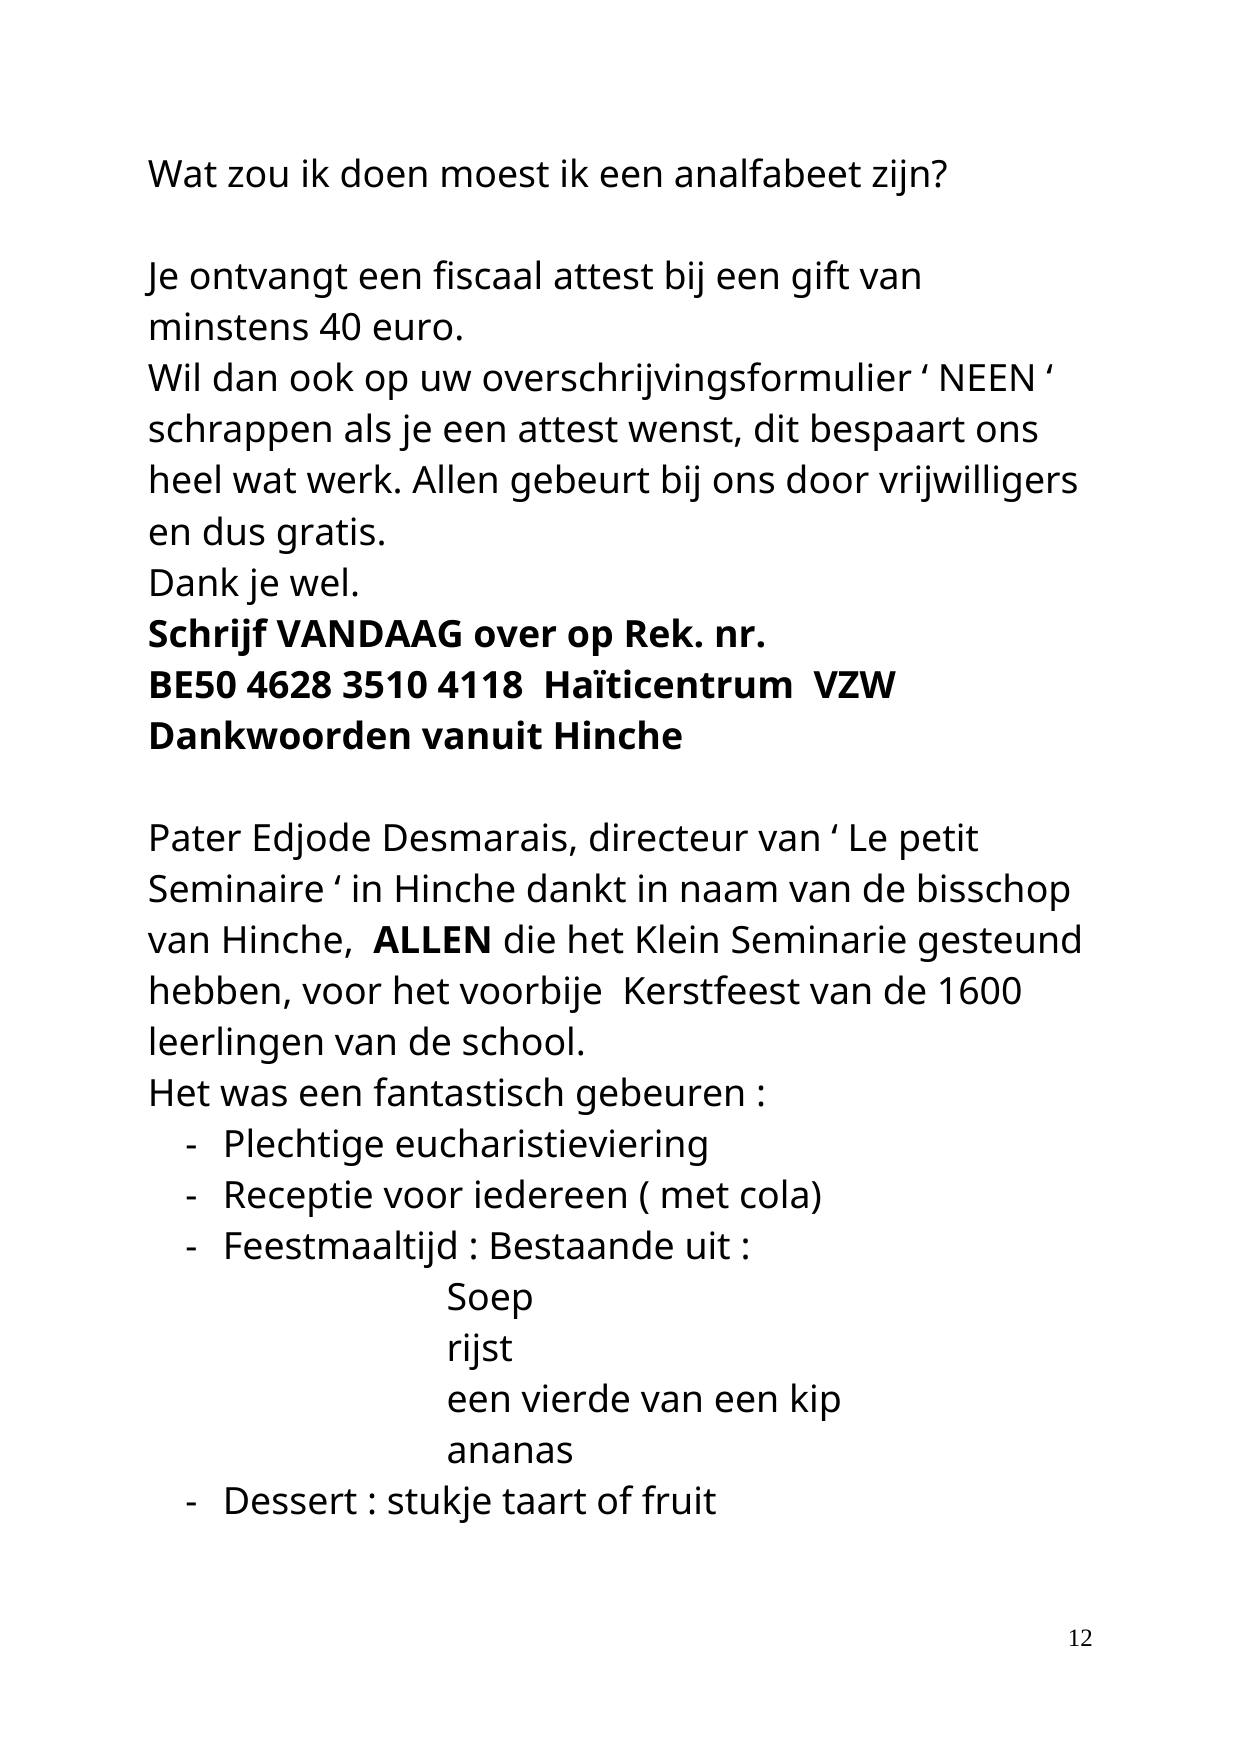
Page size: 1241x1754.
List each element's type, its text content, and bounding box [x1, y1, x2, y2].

list Receptie voor iedereen ( met cola) [185, 1168, 1093, 1219]
text Je ontvangt een fiscaal attest bij een gift van minstens 40 euro. [148, 250, 1093, 352]
list Feestmaaltijd : Bestaande uit : [185, 1219, 1093, 1271]
text Pater Edjode Desmarais, directeur van ‘ Le petit Seminaire ‘ in Hinche dankt in naam van de bisschop van Hinche, ALLEN die het Klein Seminarie gesteund hebben, voor het voorbije Kerstfeest van de 1600 leerlingen van de school. [148, 811, 1093, 1066]
text Dankwoorden vanuit Hinche [148, 709, 1093, 760]
list Plechtige eucharistieviering [185, 1117, 1093, 1168]
text Het was een fantastisch gebeuren : [148, 1066, 1093, 1117]
text Wat zou ik doen moest ik een analfabeet zijn? [148, 148, 1093, 199]
text Wil dan ook op uw overschrijvingsformulier ‘ NEEN ‘ schrappen als je een attest wenst, dit bespaart ons heel wat werk. Allen gebeurt bij ons door vrijwilligers en dus gratis. Dank je wel. [148, 352, 1093, 607]
text Schrijf VANDAAG over op Rek. nr. [148, 607, 1093, 658]
list Soep rijst een vierde van een kip ananas [223, 1271, 1093, 1475]
text BE50 4628 3510 4118 Haïticentrum VZW [148, 658, 1093, 709]
list Dessert : stukje taart of fruit [185, 1475, 1093, 1526]
